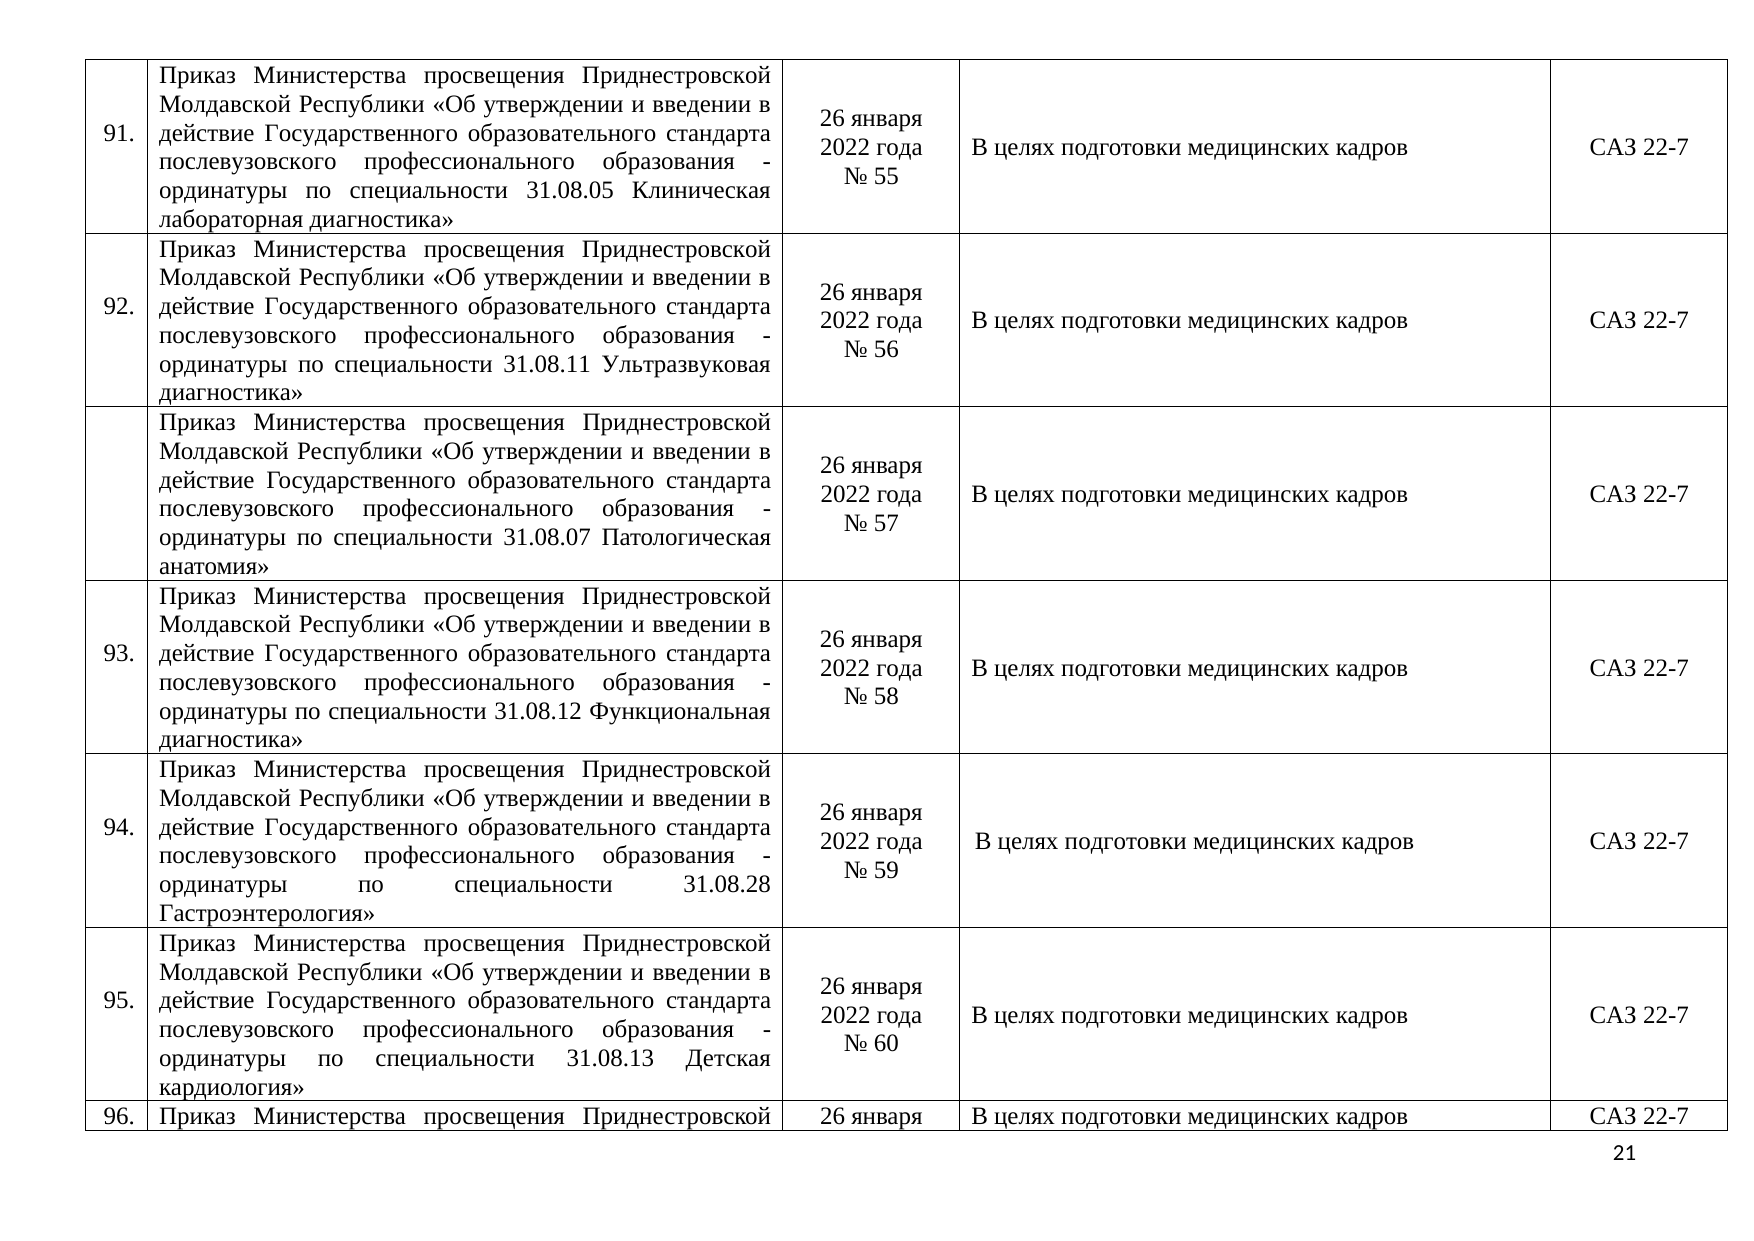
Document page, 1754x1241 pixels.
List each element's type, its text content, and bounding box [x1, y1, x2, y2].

table_cell [86, 1101, 147, 1130]
table_cell Приказ Министерства просвещения Приднестровской Молдавской Республики «Об утверждении и введении в действие Государственного образовательного стандарта послевузовского профессионального образования - ординатуры по специальности 31.08.11 Ультразвуковая диагностика» [148, 234, 782, 406]
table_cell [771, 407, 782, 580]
table_cell САЗ 22-7 [1551, 60, 1727, 233]
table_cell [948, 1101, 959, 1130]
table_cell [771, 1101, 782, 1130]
table_cell [86, 581, 147, 753]
table_cell 26 января 2022 года № 57 [783, 407, 959, 580]
table_cell В целях подготовки медицинских кадров [960, 60, 1550, 233]
table_cell В целях подготовки медицинских кадров [960, 754, 1550, 927]
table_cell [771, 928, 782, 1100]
table_cell 26 января 2022 года № 59 [783, 754, 959, 927]
table_cell 26 января 2022 года № 55 [783, 60, 959, 233]
table_cell 26 января 2022 года № 60 [783, 928, 959, 1100]
table_cell [86, 407, 147, 580]
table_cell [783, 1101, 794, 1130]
table_cell В целях подготовки медицинских кадров [960, 928, 1550, 1100]
table_cell САЗ 22-7 [1551, 1101, 1727, 1130]
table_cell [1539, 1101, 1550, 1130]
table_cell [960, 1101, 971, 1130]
table_cell [86, 60, 147, 233]
table_cell В целях подготовки медицинских кадров [960, 234, 1550, 406]
table_cell Приказ Министерства просвещения Приднестровской Молдавской Республики «Об утверждении и введении в действие Государственного образовательного стандарта послевузовского профессионального образования - ординатуры по специальности 31.08.28 Гастроэнтерология» [148, 754, 782, 927]
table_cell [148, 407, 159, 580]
table_cell Приказ Министерства просвещения Приднестровской Молдавской Республики «Об утверждении и введении в действие Государственного образовательного стандарта послевузовского профессионального образования - ординатуры по специальности 31.08.12 Функциональная диагностика» [148, 581, 782, 753]
table_cell САЗ 22-7 [1551, 407, 1727, 580]
table_cell 26 января 2022 года № 56 [783, 234, 959, 406]
table_cell САЗ 22-7 [1551, 234, 1727, 406]
table_cell 26 января 2022 года № 58 [783, 581, 959, 753]
table_cell Приказ Министерства просвещения Приднестровской Молдавской Республики «Об утверждении и введении в действие Государственного образовательного стандарта послевузовского профессионального образования - ординатуры по специальности 31.08.05 Клиническая лабораторная диагностика» [148, 60, 782, 233]
table_cell В целях подготовки медицинских кадров [960, 407, 1550, 580]
table_cell [86, 928, 147, 1100]
table_cell [86, 234, 147, 406]
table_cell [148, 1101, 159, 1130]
table_cell САЗ 22-7 [1551, 581, 1727, 753]
table_cell [86, 754, 147, 927]
table_cell САЗ 22-7 [1551, 754, 1727, 927]
table_cell В целях подготовки медицинских кадров [960, 581, 1550, 753]
table_cell САЗ 22-7 [1551, 928, 1727, 1100]
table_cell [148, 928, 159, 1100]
